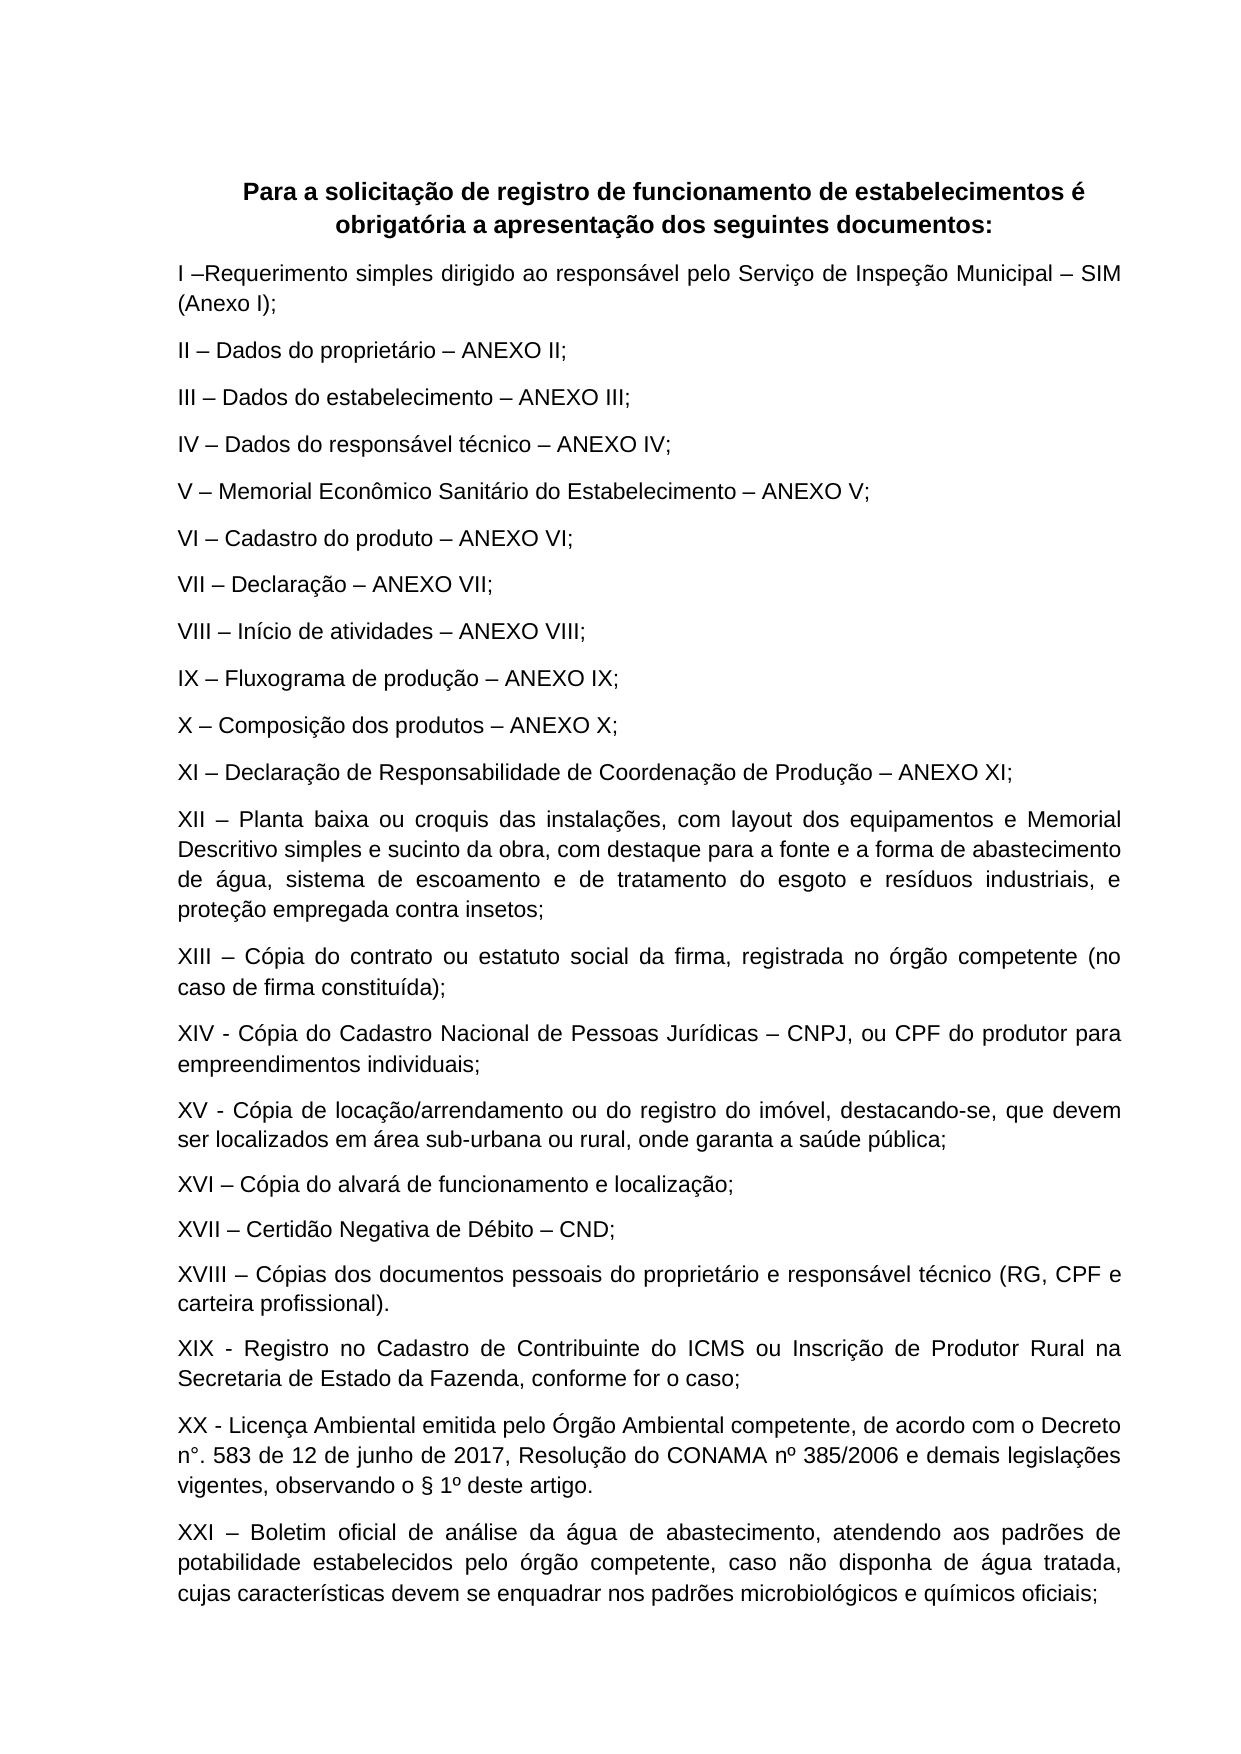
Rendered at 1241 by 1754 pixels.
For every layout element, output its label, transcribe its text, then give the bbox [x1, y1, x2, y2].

text XVII – Certidão Negativa de Débito – CND; [177, 1216, 1122, 1242]
text X – Composição dos produtos – ANEXO X; [177, 712, 1122, 738]
text IV – Dados do responsável técnico – ANEXO IV; [177, 431, 1122, 457]
text XIII – Cópia do contrato ou estatuto social da firma, registrada no órgão competente (no caso de firma constituída); [177, 943, 1122, 1000]
text VII – Declaração – ANEXO VII; [177, 571, 1122, 598]
text XIV - Cópia do Cadastro Nacional de Pessoas Jurídicas – CNPJ, ou CPF do produtor para empreendimentos individuais; [177, 1020, 1122, 1077]
text XXI – Boletim oficial de análise da água de abastecimento, atendendo aos padrões de potabilidade estabelecidos pelo órgão competente, caso não disponha de água tratada, cujas características devem se enquadrar nos padrões microbiológicos e químicos oficiais; [177, 1519, 1122, 1606]
text XX - Licença Ambiental emitida pelo Órgão Ambiental competente, de acordo com o Decreto n°. 583 de 12 de junho de 2017, Resolução do CONAMA nº 385/2006 e demais legislações vigentes, observando o § 1º deste artigo. [177, 1412, 1122, 1498]
list Para a solicitação de registro de funcionamento de estabelecimentos é obrigatória a apresentação dos seguintes documentos: [207, 177, 1122, 239]
text III – Dados do estabelecimento – ANEXO III; [177, 384, 1122, 410]
text IX – Fluxograma de produção – ANEXO IX; [177, 665, 1122, 691]
text XII – Planta baixa ou croquis das instalações, com layout dos equipamentos e Memorial Descritivo simples e sucinto da obra, com destaque para a fonte e a forma de abastecimento de água, sistema de escoamento e de tratamento do esgoto e resíduos industriais, e proteção empregada contra insetos; [177, 806, 1122, 923]
text XIX - Registro no Cadastro de Contribuinte do ICMS ou Inscrição de Produtor Rural na Secretaria de Estado da Fazenda, conforme for o caso; [177, 1335, 1122, 1391]
text II – Dados do proprietário – ANEXO II; [177, 337, 1122, 363]
text VIII – Início de atividades – ANEXO VIII; [177, 618, 1122, 644]
text V – Memorial Econômico Sanitário do Estabelecimento – ANEXO V; [177, 478, 1122, 504]
text XI – Declaração de Responsabilidade de Coordenação de Produção – ANEXO XI; [177, 759, 1122, 785]
text XVI – Cópia do alvará de funcionamento e localização; [177, 1171, 1122, 1197]
text XV - Cópia de locação/arrendamento ou do registro do imóvel, destacando-se, que devem ser localizados em área sub-urbana ou rural, onde garanta a saúde pública; [177, 1097, 1122, 1152]
text I –Requerimento simples dirigido ao responsável pelo Serviço de Inspeção Municipal – SIM (Anexo I); [177, 260, 1122, 316]
text VI – Cadastro do produto – ANEXO VI; [177, 524, 1122, 551]
text XVIII – Cópias dos documentos pessoais do proprietário e responsável técnico (RG, CPF e carteira profissional). [177, 1261, 1122, 1316]
